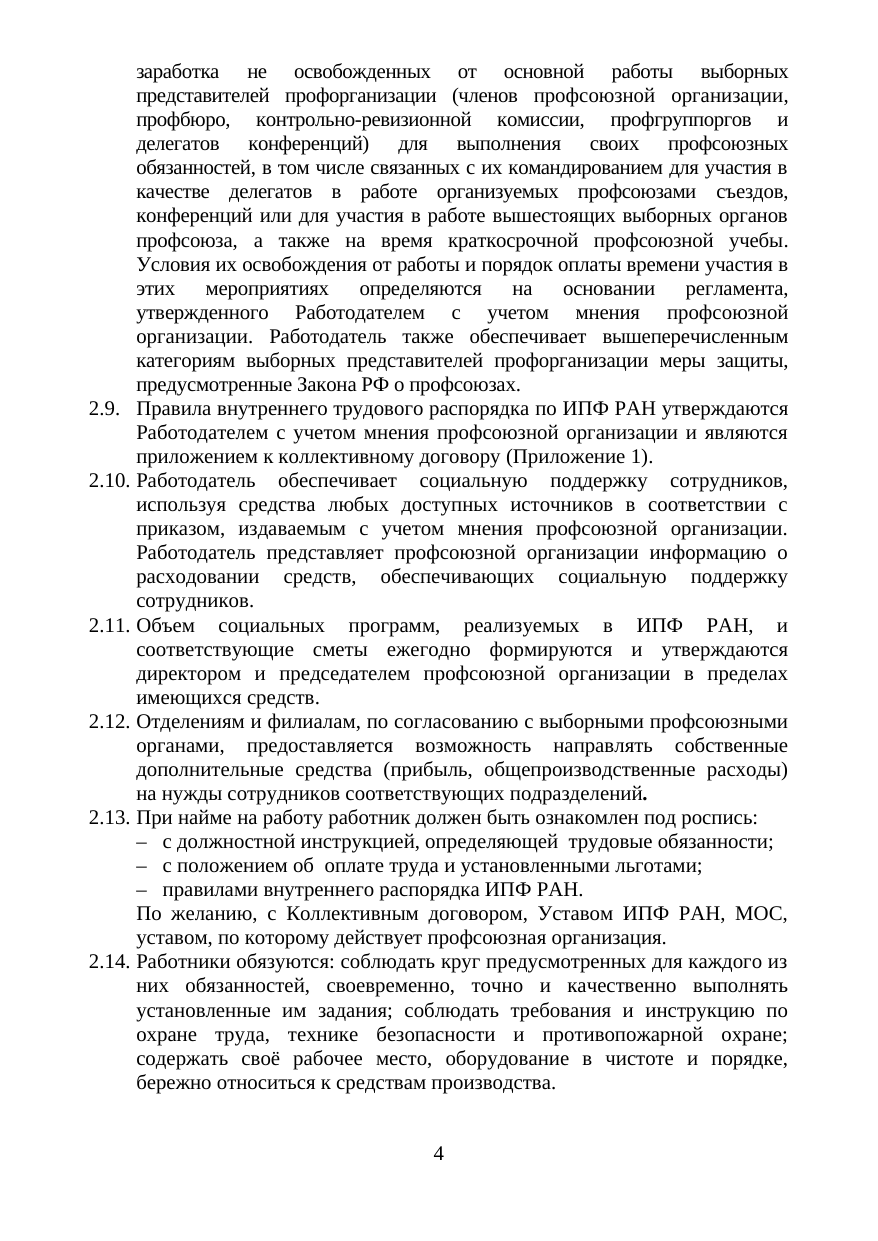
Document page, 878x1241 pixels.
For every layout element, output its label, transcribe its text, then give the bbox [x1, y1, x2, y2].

list При найме на работу работник должен быть ознакомлен под роспись: [89, 805, 788, 829]
list Работники обязуются: соблюдать круг предусмотренных для каждого из них обязанностей, своевременно, точно и качественно выполнять установленные им задания; соблюдать требования и инструкцию по охране труда, технике безопасности и противопожарной охране; содержать своё рабочее место, оборудование в чистоте и порядке, бережно относиться к средствам производства. [89, 949, 788, 1094]
list правилами внутреннего распорядка ИПФ РАН. [89, 877, 788, 901]
list с должностной инструкцией, определяющей трудовые обязанности; [89, 829, 788, 853]
list Работодатель обеспечивает социальную поддержку сотрудников, используя средства любых доступных источников в соответствии с приказом, издаваемым с учетом мнения профсоюзной организации. Работодатель представляет профсоюзной организации информацию о расходовании средств, обеспечивающих социальную поддержку сотрудников. [89, 468, 788, 612]
list с положением об оплате труда и установленными льготами; [89, 853, 788, 877]
list Объем социальных программ, реализуемых в ИПФ РАН, и соответствующие сметы ежегодно формируются и утверждаются директором и председателем профсоюзной организации в пределах имеющихся средств. [89, 612, 788, 709]
list Правила внутреннего трудового распорядка по ИПФ РАН утверждаются Работодателем с учетом мнения профсоюзной организации и являются приложением к коллективному договору (Приложение 1). [89, 396, 788, 468]
text По желанию, с Коллективным договором, Уставом ИПФ РАН, МОС, уставом, по которому действует профсоюзная организация. [136, 901, 788, 949]
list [89, 59, 788, 396]
list Отделениям и филиалам, по согласованию с выборными профсоюзными органами, предоставляется возможность направлять собственные дополнительные средства (прибыль, общепроизводственные расходы) на нужды сотрудников соответствующих подразделений. [89, 709, 788, 805]
